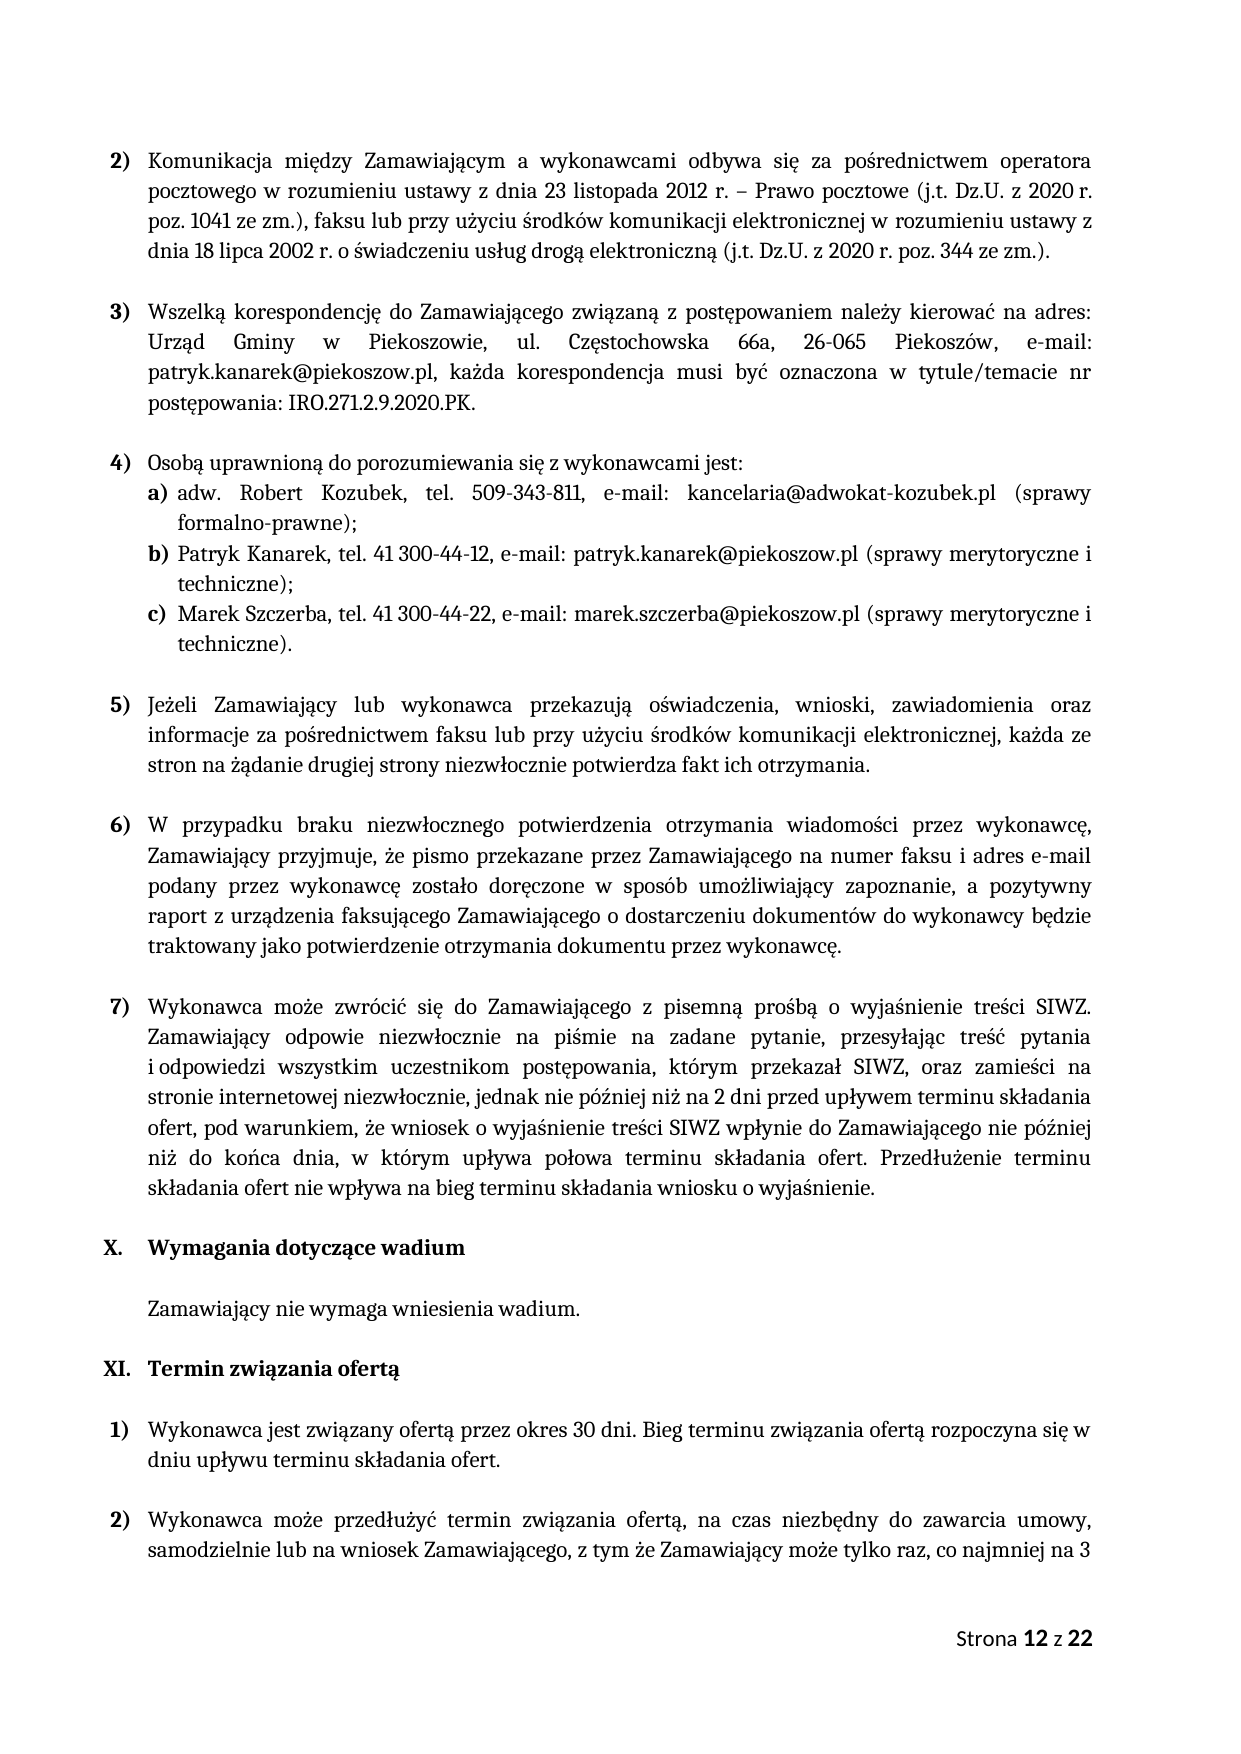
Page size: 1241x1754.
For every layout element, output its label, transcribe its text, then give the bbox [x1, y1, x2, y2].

list Marek Szczerba, tel. 41 300-44-22, e-mail: marek.szczerba@piekoszow.pl (sprawy merytoryczne i techniczne). [148, 601, 1093, 657]
list Wykonawca jest związany ofertą przez okres 30 dni. Bieg terminu związania ofertą rozpoczyna się w dniu upływu terminu składania ofert. [110, 1416, 1093, 1473]
list Wszelką korespondencję do Zamawiającego związaną z postępowaniem należy kierować na adres: Urząd Gminy w Piekoszowie, ul. Częstochowska 66a, 26-065 Piekoszów, e-mail: patryk.kanarek@piekoszow.pl, każda korespondencja musi być oznaczona w tytule/temacie nr postępowania: IRO.271.2.9.2020.PK. [110, 299, 1093, 416]
list Jeżeli Zamawiający lub wykonawca przekazują oświadczenia, wnioski, zawiadomienia oraz informacje za pośrednictwem faksu lub przy użyciu środków komunikacji elektronicznej, każda ze stron na żądanie drugiej strony niezwłocznie potwierdza fakt ich otrzymania. [110, 691, 1093, 778]
list Wymagania dotyczące wadium [103, 1235, 1093, 1261]
list W przypadku braku niezwłocznego potwierdzenia otrzymania wiadomości przez wykonawcę, Zamawiający przyjmuje, że pismo przekazane przez Zamawiającego na numer faksu i adres e-mail podany przez wykonawcę zostało doręczone w sposób umożliwiający zapoznanie, a pozytywny raport z urządzenia faksującego Zamawiającego o dostarczeniu dokumentów do wykonawcy będzie traktowany jako potwierdzenie otrzymania dokumentu przez wykonawcę. [110, 812, 1093, 959]
list Patryk Kanarek, tel. 41 300-44-12, e-mail: patryk.kanarek@piekoszow.pl (sprawy merytoryczne i techniczne); [148, 540, 1093, 597]
list Osobą uprawnioną do porozumiewania się z wykonawcami jest: [110, 450, 1093, 476]
list Wykonawca może zwrócić się do Zamawiającego z pisemną prośbą o wyjaśnienie treści SIWZ. Zamawiający odpowie niezwłocznie na piśmie na zadane pytanie, przesyłając treść pytania i odpowiedzi wszystkim uczestnikom postępowania, którym przekazał SIWZ, oraz zamieści na stronie internetowej niezwłocznie, jednak nie później niż na 2 dni przed upływem terminu składania ofert, pod warunkiem, że wniosek o wyjaśnienie treści SIWZ wpłynie do Zamawiającego nie później niż do końca dnia, w którym upływa połowa terminu składania ofert. Przedłużenie terminu składania ofert nie wpływa na bieg terminu składania wniosku o wyjaśnienie. [110, 993, 1093, 1201]
list Zamawiający nie wymaga wniesienia wadium. [148, 1296, 1093, 1322]
list adw. Robert Kozubek, tel. 509-343-811, e-mail: kancelaria@adwokat-kozubek.pl (sprawy formalno-prawne); [148, 480, 1093, 536]
list Komunikacja między Zamawiającym a wykonawcami odbywa się za pośrednictwem operatora pocztowego w rozumieniu ustawy z dnia 23 listopada 2012 r. – Prawo pocztowe (j.t. Dz.U. z 2020 r. poz. 1041 ze zm.), faksu lub przy użyciu środków komunikacji elektronicznej w rozumieniu ustawy z dnia 18 lipca 2002 r. o świadczeniu usług drogą elektroniczną (j.t. Dz.U. z 2020 r. poz. 344 ze zm.). [110, 148, 1093, 264]
list Termin związania ofertą [103, 1356, 1093, 1382]
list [110, 1507, 1093, 1563]
